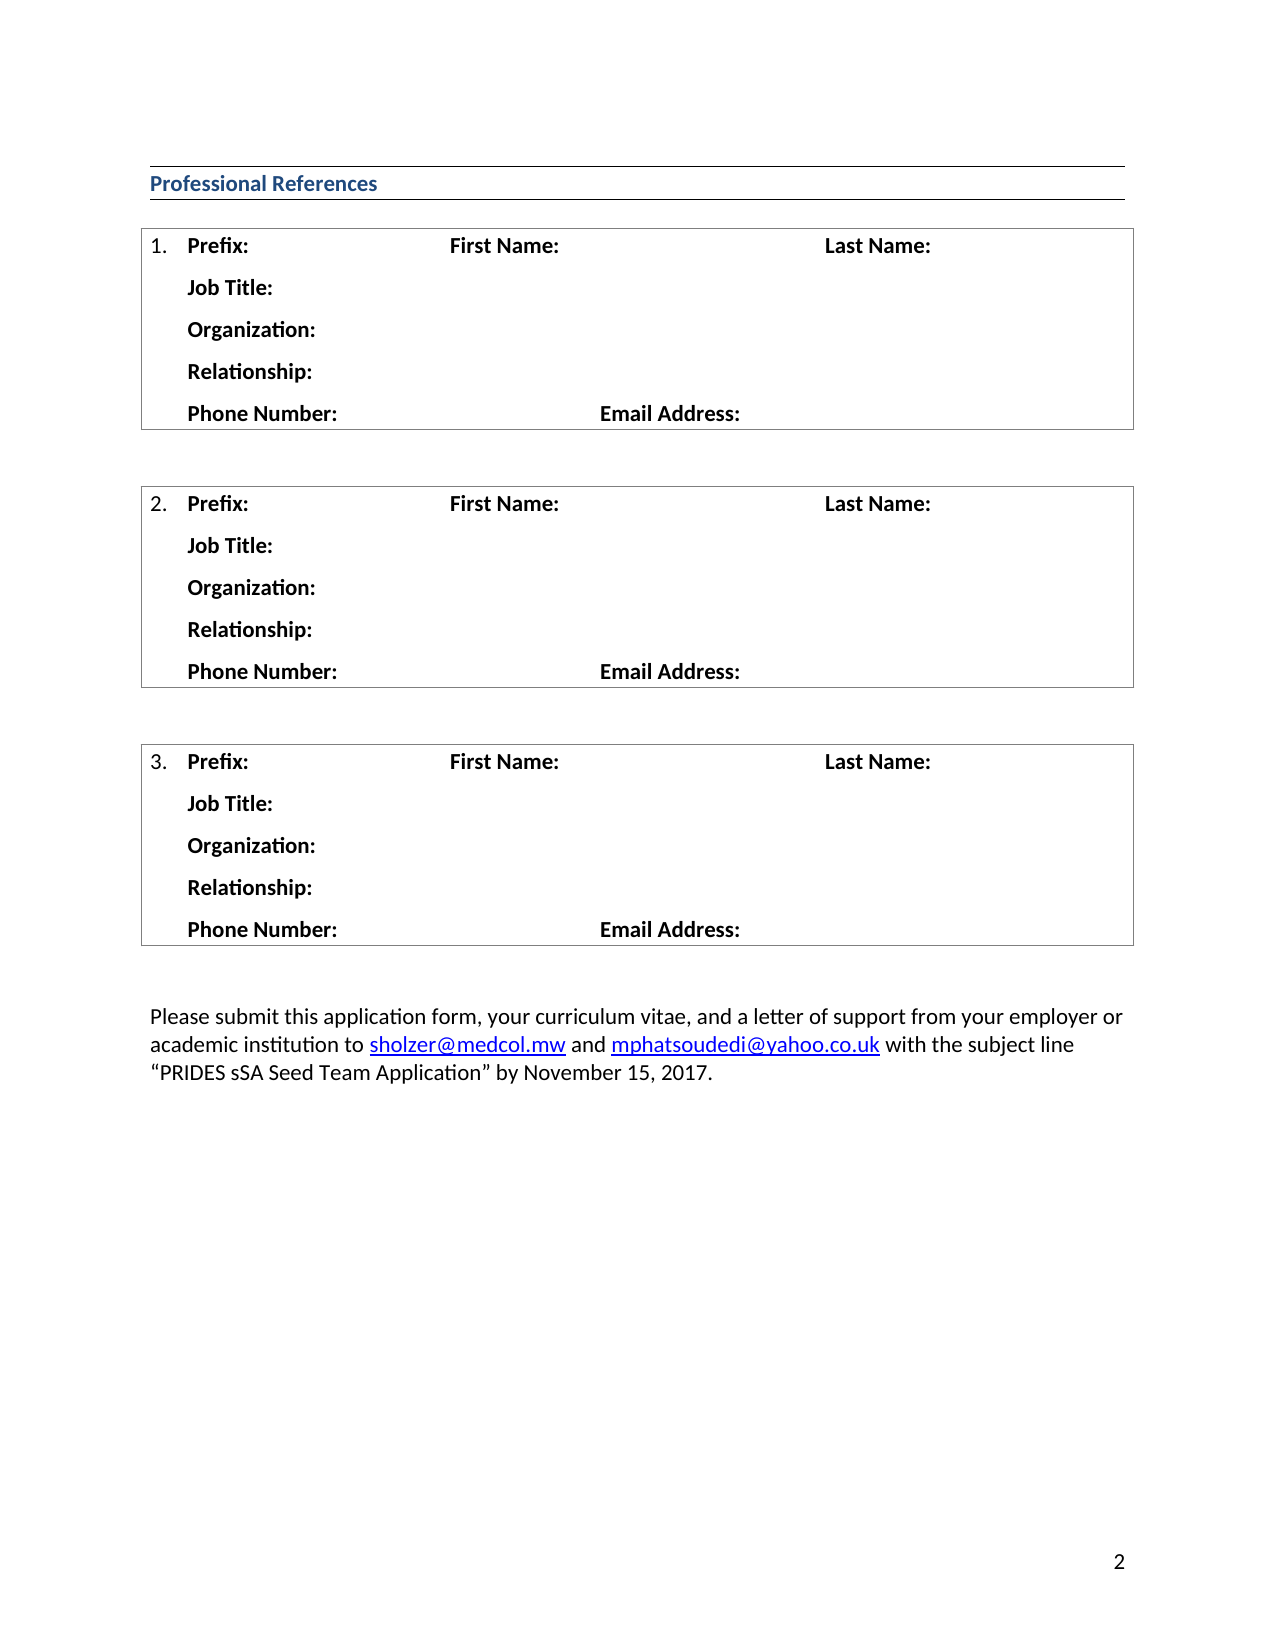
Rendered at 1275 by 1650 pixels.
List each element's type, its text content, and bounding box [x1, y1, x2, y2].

list Prefix: First Name: Last Name: [142, 487, 1133, 517]
list Prefix: First Name: Last Name: [142, 229, 1133, 259]
text Job Title: [142, 270, 1133, 301]
text Professional References [150, 167, 1125, 199]
text Job Title: [142, 528, 1133, 559]
text Relationship: [142, 612, 1133, 643]
text Phone Number: Email Address: [142, 396, 1133, 429]
text Relationship: [142, 870, 1133, 901]
text Phone Number: Email Address: [142, 654, 1133, 687]
text Organization: [142, 828, 1133, 859]
text Please submit this application form, your curriculum vitae, and a letter of support from your employer or academic institution to sholzer@medcol.mw and mphatsoudedi@yahoo.co.uk with the subject line “PRIDES sSA Seed Team Application” by November 15, 2017. [150, 1002, 1125, 1086]
text Phone Number: Email Address: [142, 912, 1133, 945]
list Prefix: First Name: Last Name: [142, 745, 1133, 775]
text Relationship: [142, 354, 1133, 385]
text Organization: [142, 570, 1133, 601]
text Organization: [142, 312, 1133, 343]
text Job Title: [142, 786, 1133, 817]
